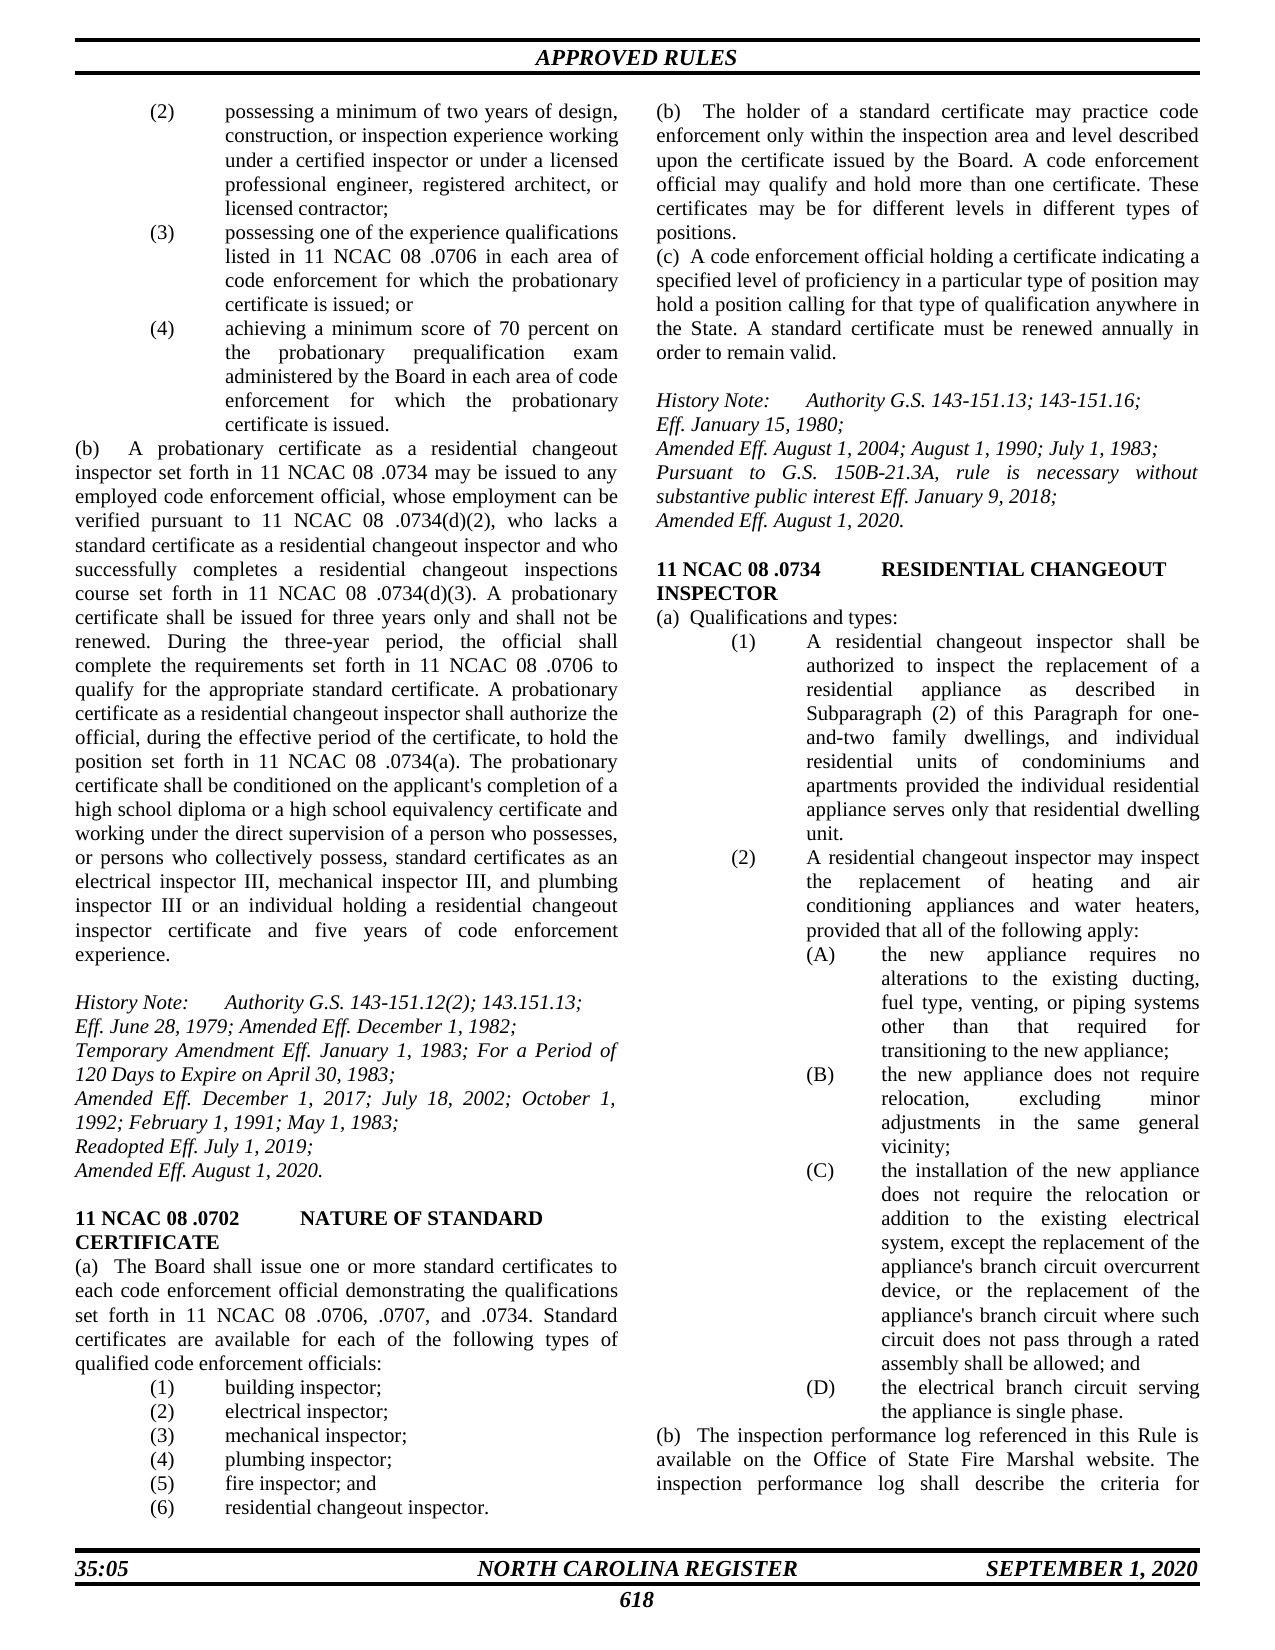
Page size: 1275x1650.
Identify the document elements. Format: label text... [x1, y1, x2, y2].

text Amended Eff. December 1, 2017; July 18, 2002; October 1, 1992; February 1, 1991; May 1, 1983; [75, 1086, 619, 1134]
text (a) The Board shall issue one or more standard certificates to each code enforcement official demonstrating the qualifications set forth in 11 NCAC 08 .0706, .0707, and .0734. Standard certificates are available for each of the following types of qualified code enforcement officials: [75, 1254, 619, 1375]
text (4) plumbing inspector; [150, 1447, 619, 1471]
text (4) achieving a minimum score of 70 percent on the probationary prequalification exam administered by the Board in each area of code enforcement for which the probationary certificate is issued. [150, 316, 619, 436]
text Pursuant to G.S. 150B-21.3A, rule is necessary without substantive public interest Eff. January 9, 2018; [656, 460, 1200, 508]
text (3) mechanical inspector; [150, 1423, 619, 1447]
text (3) possessing one of the experience qualifications listed in 11 NCAC 08 .0706 in each area of code enforcement for which the probationary certificate is issued; or [150, 220, 619, 316]
text 11 NCAC 08 .0702 NATURE OF STANDARD CERTIFICATE [75, 1206, 619, 1254]
text Amended Eff. August 1, 2004; August 1, 1990; July 1, 1983; [656, 436, 1200, 460]
text (1) A residential changeout inspector shall be authorized to inspect the replacement of a residential appliance as described in Subparagraph (2) of this Paragraph for one-and-two family dwellings, and individual residential units of condominiums and apartments provided the individual residential appliance serves only that residential dwelling unit. [731, 629, 1200, 845]
text (1) building inspector; [150, 1375, 619, 1399]
text History Note: Authority G.S. 143-151.12(2); 143.151.13; [75, 990, 619, 1014]
text (A) the new appliance requires no alterations to the existing ducting, fuel type, venting, or piping systems other than that required for transitioning to the new appliance; [806, 942, 1200, 1062]
text Eff. June 28, 1979; Amended Eff. December 1, 1982; [75, 1014, 619, 1038]
text (b) A probationary certificate as a residential changeout inspector set forth in 11 NCAC 08 .0734 may be issued to any employed code enforcement official, whose employment can be verified pursuant to 11 NCAC 08 .0734(d)(2), who lacks a standard certificate as a residential changeout inspector and who successfully completes a residential changeout inspections course set forth in 11 NCAC 08 .0734(d)(3). A probationary certificate shall be issued for three years only and shall not be renewed. During the three-year period, the official shall complete the requirements set forth in 11 NCAC 08 .0706 to qualify for the appropriate standard certificate. A probationary certificate as a residential changeout inspector shall authorize the official, during the effective period of the certificate, to hold the position set forth in 11 NCAC 08 .0734(a). The probationary certificate shall be conditioned on the applicant's completion of a high school diploma or a high school equivalency certificate and working under the direct supervision of a person who possesses, or persons who collectively possess, standard certificates as an electrical inspector III, mechanical inspector III, and plumbing inspector III or an individual holding a residential changeout inspector certificate and five years of code enforcement experience. [75, 436, 619, 966]
text Amended Eff. August 1, 2020. [656, 508, 1200, 532]
text (6) residential changeout inspector. [150, 1495, 619, 1519]
text (c) A code enforcement official holding a certificate indicating a specified level of proficiency in a particular type of position may hold a position calling for that type of qualification anywhere in the State. A standard certificate must be renewed annually in order to remain valid. [656, 244, 1200, 364]
text (2) A residential changeout inspector may inspect the replacement of heating and air conditioning appliances and water heaters, provided that all of the following apply: [731, 845, 1200, 942]
text (2) possessing a minimum of two years of design, construction, or inspection experience working under a certified inspector or under a licensed professional engineer, registered architect, or licensed contractor; [150, 99, 619, 220]
text History Note: Authority G.S. 143-151.13; 143-151.16; [656, 388, 1200, 412]
text (D) the electrical branch circuit serving the appliance is single phase. [806, 1375, 1200, 1423]
text Eff. January 15, 1980; [656, 412, 1200, 436]
text Readopted Eff. July 1, 2019; [75, 1134, 619, 1158]
text (a) Qualifications and types: [656, 605, 1200, 629]
text (b) The holder of a standard certificate may practice code enforcement only within the inspection area and level described upon the certificate issued by the Board. A code enforcement official may qualify and hold more than one certificate. These certificates may be for different levels in different types of positions. [656, 99, 1200, 244]
text Temporary Amendment Eff. January 1, 1983; For a Period of 120 Days to Expire on April 30, 1983; [75, 1038, 619, 1086]
text Amended Eff. August 1, 2020. [75, 1158, 619, 1182]
text (2) electrical inspector; [150, 1399, 619, 1423]
text (C) the installation of the new appliance does not require the relocation or addition to the existing electrical system, except the replacement of the appliance's branch circuit overcurrent device, or the replacement of the appliance's branch circuit where such circuit does not pass through a rated assembly shall be allowed; and [806, 1158, 1200, 1375]
text (B) the new appliance does not require relocation, excluding minor adjustments in the same general vicinity; [806, 1062, 1200, 1158]
text (5) fire inspector; and [150, 1471, 619, 1495]
text 11 NCAC 08 .0734 RESIDENTIAL CHANGEOUT INSPECTOR [656, 557, 1200, 605]
